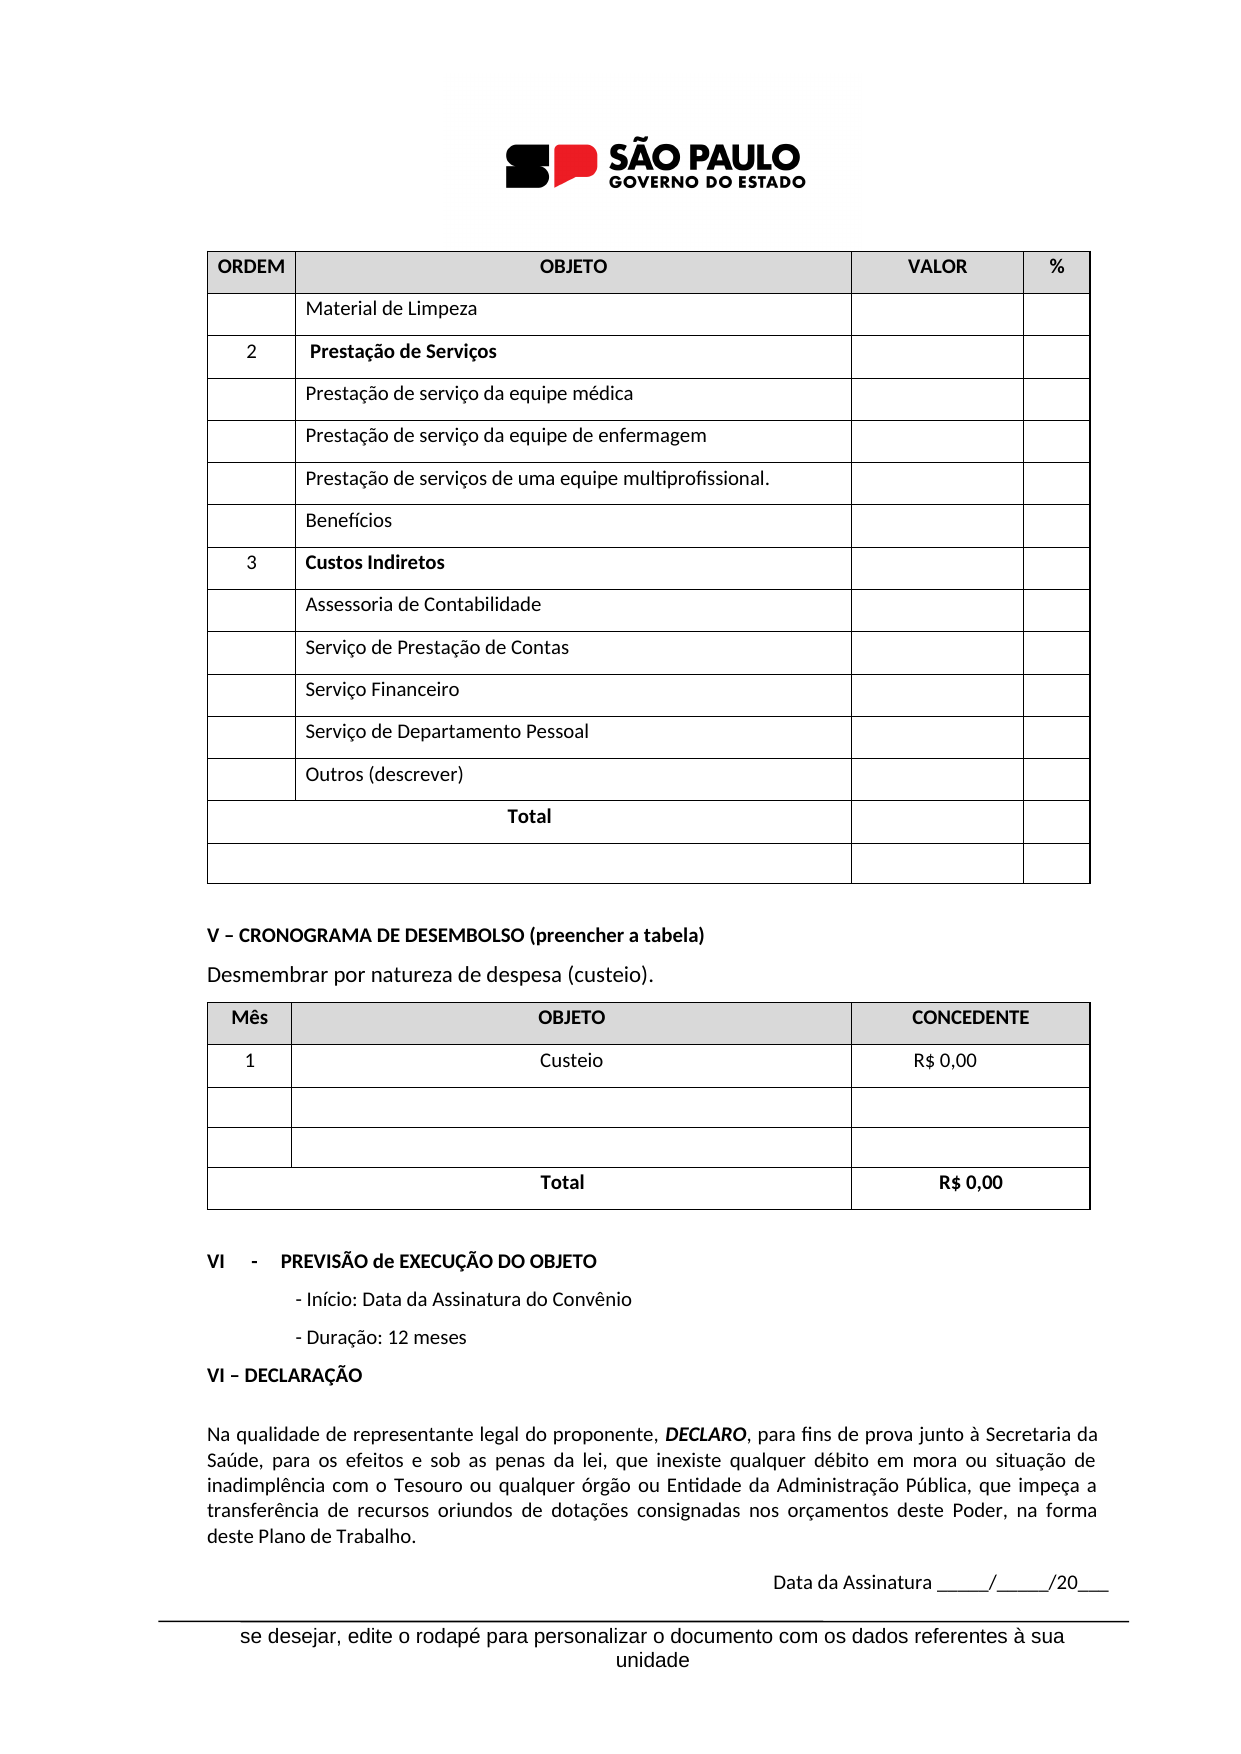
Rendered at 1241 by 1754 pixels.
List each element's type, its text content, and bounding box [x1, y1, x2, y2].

table_cell [1024, 675, 1089, 716]
text - Duração: 12 meses [281, 1324, 1098, 1350]
table_cell [1024, 717, 1089, 758]
table_cell [852, 421, 1023, 462]
table_cell [852, 294, 1023, 335]
table_cell [208, 1128, 291, 1167]
picture [443, 73, 862, 251]
table_cell R$ 0,00 [852, 1045, 1089, 1087]
text - Início: Data da Assinatura do Convênio [281, 1286, 1098, 1312]
table_cell [208, 590, 295, 631]
table_cell 2 [208, 336, 295, 377]
table_cell [852, 505, 1023, 547]
table_cell [852, 844, 1023, 883]
table_cell [292, 1128, 851, 1167]
table_cell [1024, 505, 1089, 547]
table_cell [208, 421, 295, 462]
text Desmembrar por natureza de despesa (custeio). [207, 960, 1098, 988]
table_cell [208, 294, 295, 335]
text VI – DECLARAÇÃO [207, 1362, 1098, 1388]
table_cell R$ 0,00 [852, 1168, 1089, 1209]
table_cell Assessoria de Contabilidade [296, 590, 851, 631]
table_cell [208, 1088, 291, 1127]
table_header CONCEDENTE [852, 1003, 1089, 1044]
table_cell [852, 759, 1023, 800]
table_cell [852, 717, 1023, 758]
table_header VALOR [852, 252, 1023, 293]
table_cell Prestação de serviços de uma equipe multiprofissional. [296, 463, 851, 504]
table_cell [208, 844, 851, 883]
table_cell [852, 1088, 1089, 1127]
text Na qualidade de representante legal do proponente, DECLARO, para fins de prova junto à Secretaria da Saúde, para os efeitos e sob as penas da lei, que inexiste qualquer débito em mora ou situação de inadimplência com o Tesouro ou qualquer órgão ou Entidade da Administração Pública, que impeça a transferência de recursos oriundos de dotações consignadas nos orçamentos deste Poder, na forma deste Plano de Trabalho. [207, 1421, 1098, 1548]
table_cell [852, 379, 1023, 420]
table_cell Prestação de Serviços [296, 336, 851, 377]
table_cell [208, 632, 295, 673]
table_cell [208, 675, 295, 716]
table_cell [1024, 463, 1089, 504]
table_cell [1024, 590, 1089, 631]
table_cell 3 [208, 548, 295, 589]
table_cell [852, 548, 1023, 589]
table_cell Benefícios [296, 505, 851, 547]
table_cell [1024, 632, 1089, 673]
table_cell Custos Indiretos [296, 548, 851, 589]
table_cell Prestação de serviço da equipe médica [296, 379, 851, 420]
table_cell [208, 463, 295, 504]
table_cell [852, 801, 1023, 843]
table_cell [208, 505, 295, 547]
table_cell [1024, 801, 1089, 843]
table_cell [1024, 336, 1089, 377]
table_cell [208, 379, 295, 420]
table_cell Total [208, 1168, 851, 1209]
table_cell [852, 632, 1023, 673]
table_cell [1024, 379, 1089, 420]
table_cell Prestação de serviço da equipe de enfermagem [296, 421, 851, 462]
table_cell Outros (descrever) [296, 759, 851, 800]
table_cell [1024, 294, 1089, 335]
table_cell [292, 1088, 851, 1127]
table_cell [1024, 759, 1089, 800]
table_cell [852, 590, 1023, 631]
table_cell Serviço de Prestação de Contas [296, 632, 851, 673]
text VI - PREVISÃO de EXECUÇÃO DO OBJETO [207, 1248, 1098, 1273]
table_header ORDEM [208, 252, 295, 293]
table_header Mês [208, 1003, 291, 1044]
table_cell [852, 675, 1023, 716]
table_cell [1024, 844, 1089, 883]
table_cell [1024, 421, 1089, 462]
table_header % [1024, 252, 1089, 293]
table_cell Custeio [292, 1045, 851, 1087]
table_cell Serviço de Departamento Pessoal [296, 717, 851, 758]
table_cell 1 [208, 1045, 291, 1087]
text V – CRONOGRAMA DE DESEMBOLSO (preencher a tabela) [207, 922, 1098, 947]
table_cell Total [208, 801, 851, 843]
table_cell [1024, 548, 1089, 589]
table_cell [852, 463, 1023, 504]
table_cell [208, 759, 295, 800]
table_header OBJETO [292, 1003, 851, 1044]
table_cell [852, 336, 1023, 377]
table_cell Serviço Financeiro [296, 675, 851, 716]
table_cell [852, 1128, 1089, 1167]
table_header OBJETO [296, 252, 851, 293]
table_cell Material de Limpeza [296, 294, 851, 335]
table_cell [208, 717, 295, 758]
